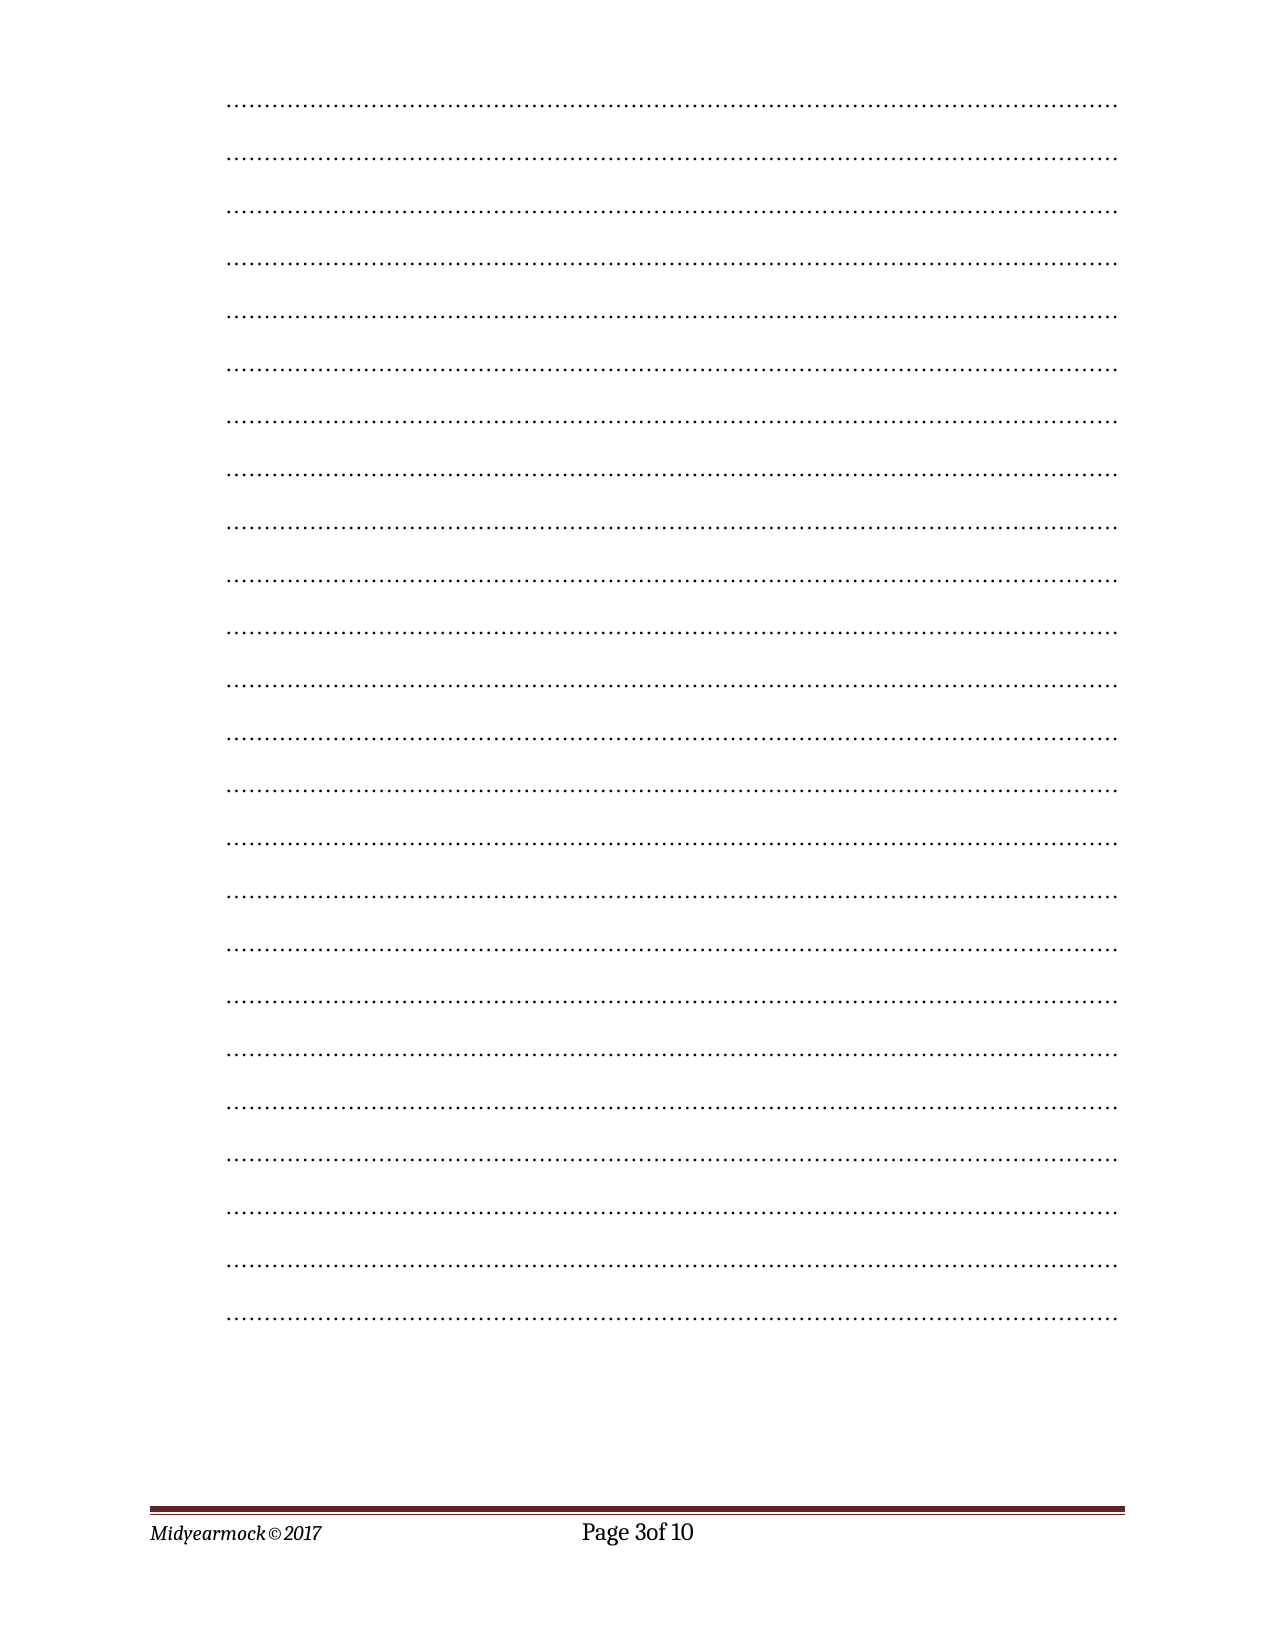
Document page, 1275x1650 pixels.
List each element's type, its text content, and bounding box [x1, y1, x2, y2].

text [225, 1035, 1125, 1325]
